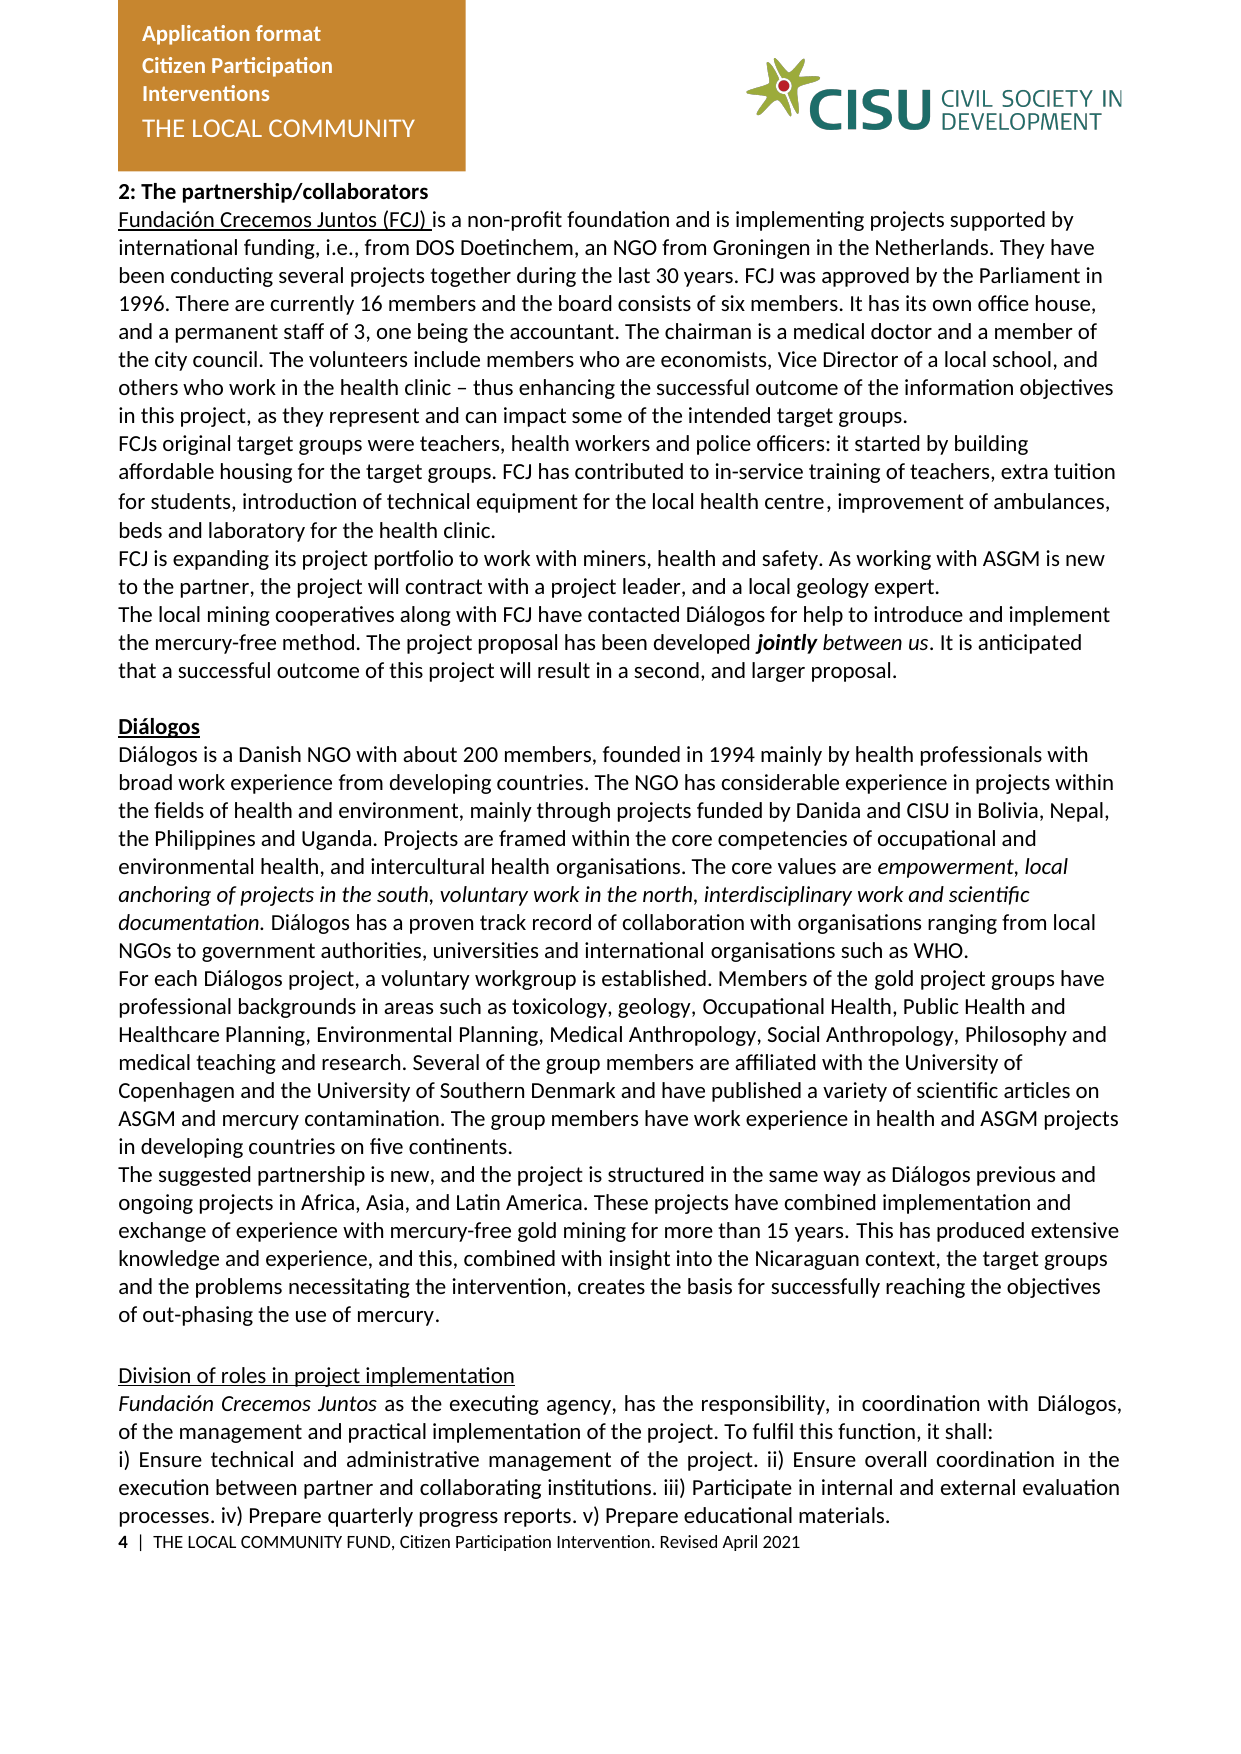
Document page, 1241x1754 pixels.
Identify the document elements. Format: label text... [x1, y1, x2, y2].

text The local mining cooperatives along with FCJ have contacted Diálogos for help to introduce and implement the mercury-free method. The project proposal has been developed jointly between us. It is anticipated that a successful outcome of this project will result in a second, and larger proposal. [118, 600, 1122, 684]
text i) Ensure technical and administrative management of the project. ii) Ensure overall coordination in the execution between partner and collaborating institutions. iii) Participate in internal and external evaluation processes. iv) Prepare quarterly progress reports. v) Prepare educational materials. [118, 1445, 1122, 1529]
text FCJ is expanding its project portfolio to work with miners, health and safety. As working with ASGM is new to the partner, the project will contract with a project leader, and a local geology expert. [118, 544, 1122, 600]
text Fundación Crecemos Juntos (FCJ) is a non-profit foundation and is implementing projects supported by international funding, i.e., from DOS Doetinchem, an NGO from Groningen in the Netherlands. They have been conducting several projects together during the last 30 years. FCJ was approved by the Parliament in 1996. There are currently 16 members and the board consists of six members. It has its own office house, and a permanent staff of 3, one being the accountant. The chairman is a medical doctor and a member of the city council. The volunteers include members who are economists, Vice Director of a local school, and others who work in the health clinic – thus enhancing the successful outcome of the information objectives in this project, as they represent and can impact some of the intended target groups. [118, 205, 1122, 429]
text Diálogos is a Danish NGO with about 200 members, founded in 1994 mainly by health professionals with broad work experience from developing countries. The NGO has considerable experience in projects within the fields of health and environment, mainly through projects funded by Danida and CISU in Bolivia, Nepal, the Philippines and Uganda. Projects are framed within the core competencies of occupational and environmental health, and intercultural health organisations. The core values are empowerment, local anchoring of projects in the south, voluntary work in the north, interdisciplinary work and scientific documentation. Diálogos has a proven track record of collaboration with organisations ranging from local NGOs to government authorities, universities and international organisations such as WHO. [118, 740, 1122, 964]
text The suggested partnership is new, and the project is structured in the same way as Diálogos previous and ongoing projects in Africa, Asia, and Latin America. These projects have combined implementation and exchange of experience with mercury-free gold mining for more than 15 years. This has produced extensive knowledge and experience, and this, combined with insight into the Nicaraguan context, the target groups and the problems necessitating the intervention, creates the basis for successfully reaching the objectives of out-phasing the use of mercury. [118, 1160, 1122, 1328]
subtitle Division of roles in project implementation [118, 1361, 1122, 1389]
text Diálogos [118, 712, 1122, 740]
text FCJs original target groups were teachers, health workers and police officers: it started by building affordable housing for the target groups. FCJ has contributed to in-service training of teachers, extra tuition for students, introduction of technical equipment for the local health centre, improvement of ambulances, beds and laboratory for the health clinic. [118, 429, 1122, 544]
text 2: The partnership/collaborators [118, 177, 1122, 205]
picture [746, 58, 1122, 130]
text For each Diálogos project, a voluntary workgroup is established. Members of the gold project groups have professional backgrounds in areas such as toxicology, geology, Occupational Health, Public Health and Healthcare Planning, Environmental Planning, Medical Anthropology, Social Anthropology, Philosophy and medical teaching and research. Several of the group members are affiliated with the University of Copenhagen and the University of Southern Denmark and have published a variety of scientific articles on ASGM and mercury contamination. The group members have work experience in health and ASGM projects in developing countries on five continents. [118, 964, 1122, 1160]
text Fundación Crecemos Juntos as the executing agency, has the responsibility, in coordination with Diálogos, of the management and practical implementation of the project. To fulfil this function, it shall: [118, 1389, 1122, 1445]
